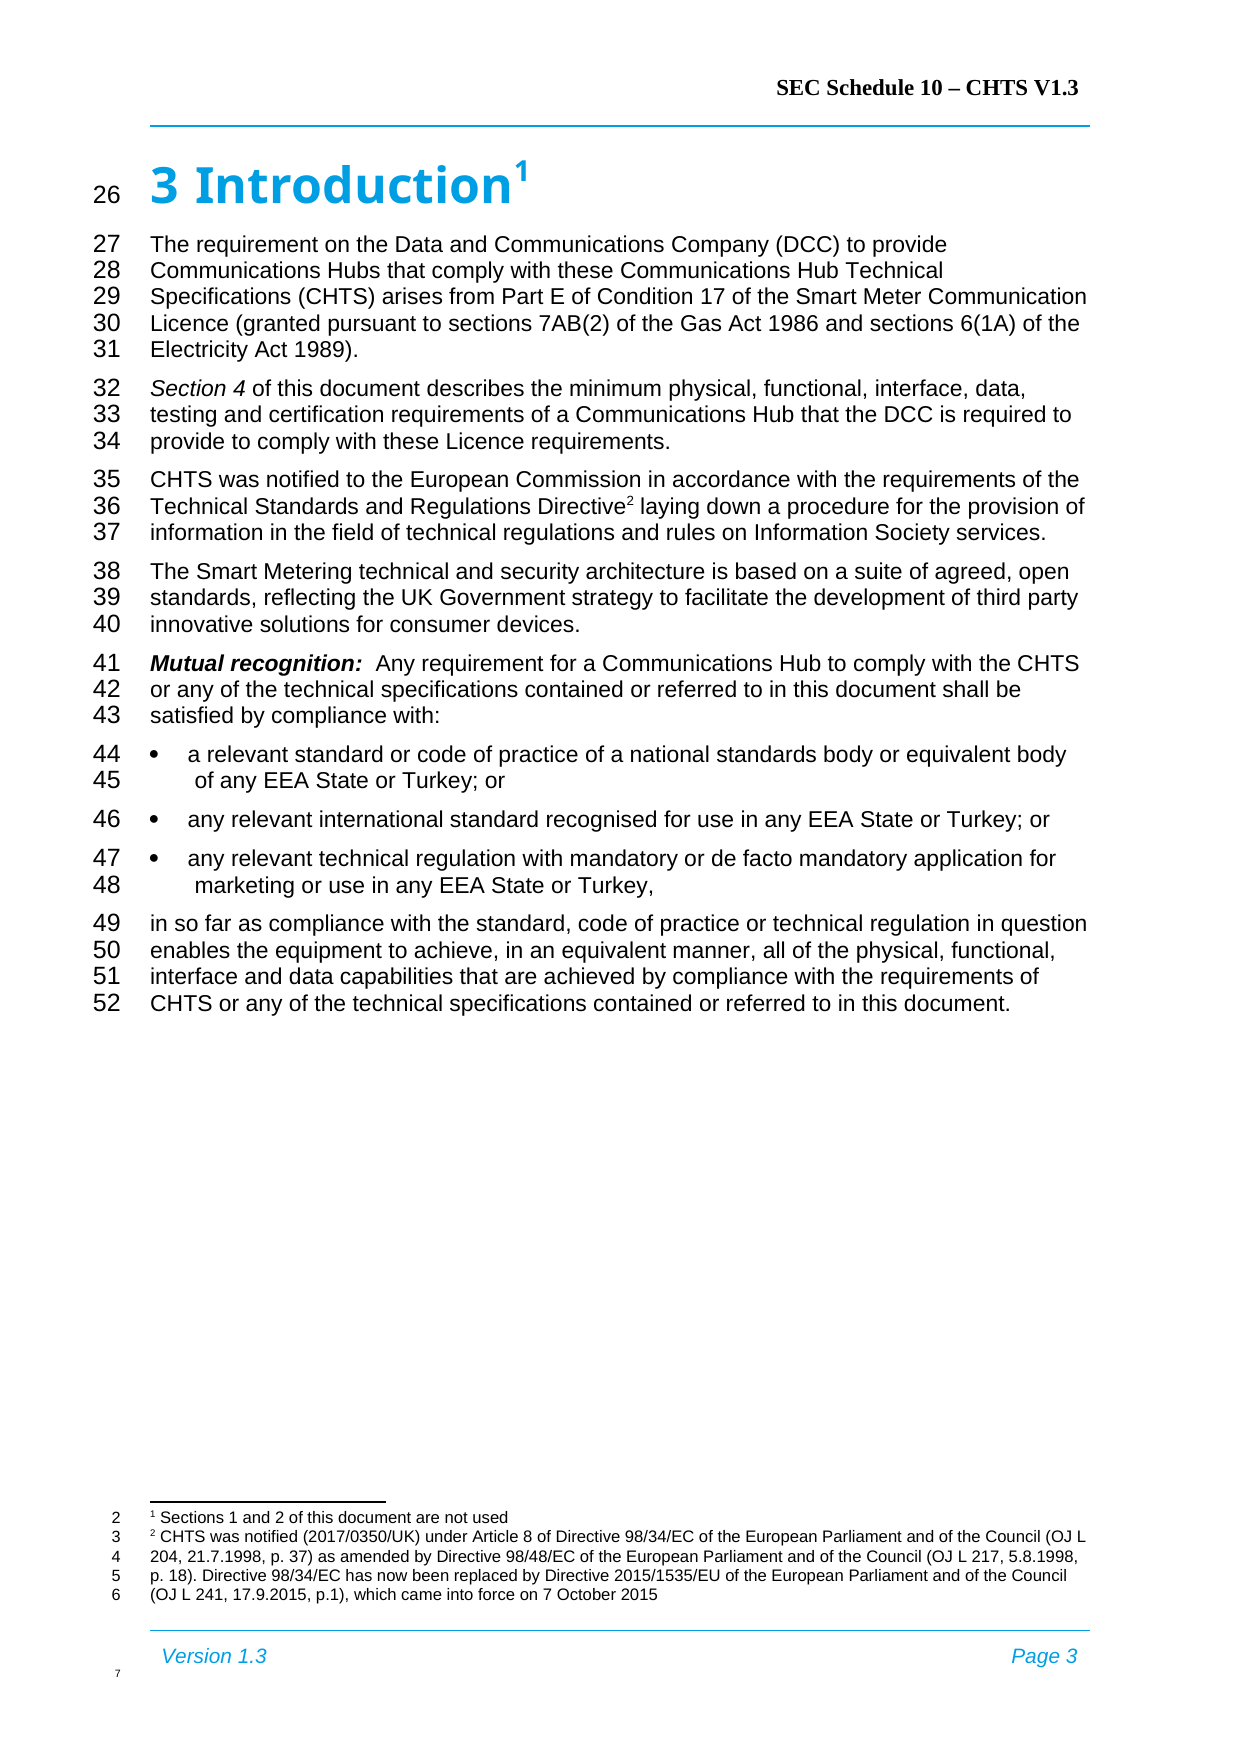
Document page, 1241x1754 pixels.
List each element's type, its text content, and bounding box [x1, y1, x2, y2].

text CHTS was notified to the European Commission in accordance with the requirements of the Technical Standards and Regulations Directive laying down a procedure for the provision of information in the field of technical regulations and rules on Information Society services. [150, 466, 1090, 546]
list any relevant technical regulation with mandatory or de facto mandatory application for marketing or use in any EEA State or Turkey, [150, 845, 1090, 898]
list a relevant standard or code of practice of a national standards body or equivalent body of any EEA State or Turkey; or [150, 741, 1090, 794]
text Section 4 of this document describes the minimum physical, functional, interface, data, testing and certification requirements of a Communications Hub that the DCC is required to provide to comply with these Licence requirements. [150, 375, 1090, 454]
text in so far as compliance with the standard, code of practice or technical regulation in question enables the equipment to achieve, in an equivalent manner, all of the physical, functional, interface and data capabilities that are achieved by compliance with the requirements of CHTS or any of the technical specifications contained or referred to in this document. [150, 910, 1090, 1016]
text The requirement on the Data and Communications Company (DCC) to provide Communications Hubs that comply with these Communications Hub Technical Specifications (CHTS) arises from Part E of Condition 17 of the Smart Meter Communication Licence (granted pursuant to sections 7AB(2) of the Gas Act 1986 and sections 6(1A) of the Electricity Act 1989). [150, 231, 1090, 362]
text Mutual recognition: Any requirement for a Communications Hub to comply with the CHTS or any of the technical specifications contained or referred to in this document shall be satisfied by compliance with: [150, 649, 1090, 729]
list any relevant international standard recognised for use in any EEA State or Turkey; or [150, 806, 1090, 833]
subtitle Introduction [150, 150, 1090, 218]
text The Smart Metering technical and security architecture is based on a suite of agreed, open standards, reflecting the UK Government strategy to facilitate the development of third party innovative solutions for consumer devices. [150, 558, 1090, 637]
